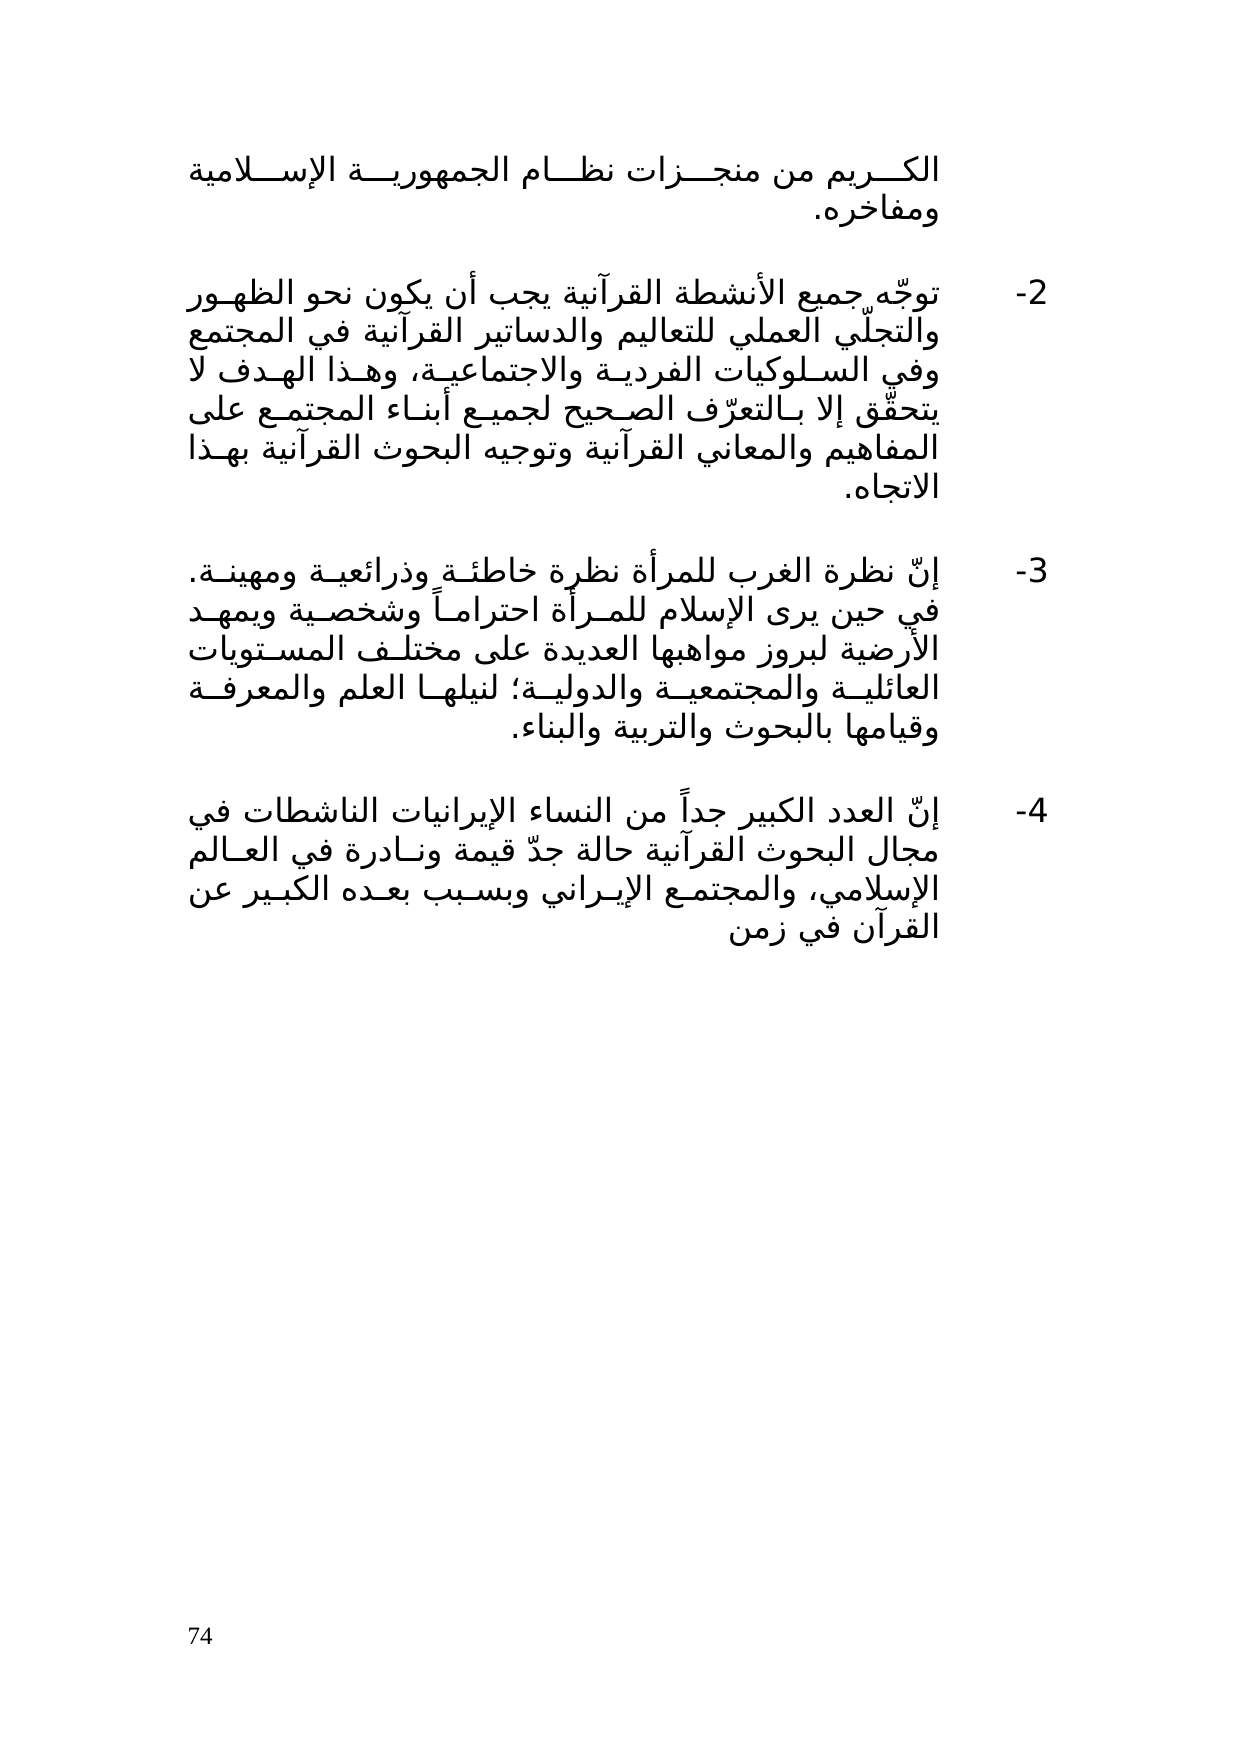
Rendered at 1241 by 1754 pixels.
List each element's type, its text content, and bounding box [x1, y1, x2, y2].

list إنّ نظرة الغرب للمرأة نظرة خاطئة وذرائعية ومهينة. في حين يری الإسلام للمرأة احتراماً وشخصية ويمهد الأرضية لبروز مواهبها العديدة علی مختلف المستويات العائلية والمجتمعية والدولية؛ لنيلها العلم والمعرفة وقيامها بالبحوث والتربية والبناء. [187, 552, 1015, 746]
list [187, 150, 1015, 228]
list إنّ العدد الكبير جداً من النساء الإيرانيات الناشطات في مجال البحوث القرآنية حالة جدّ قيمة ونادرة في العالم الإسلامي، والمجتمع الإيراني وبسبب بعده الكبير عن القرآن في زمن [187, 791, 1015, 947]
list توجّه جميع الأنشطة القرآنية يجب أن يكون نحو الظهور والتجلّي العملي للتعاليم والدساتير القرآنية في المجتمع وفي السلوكيات الفردية والاجتماعية، وهذا الهدف لا يتحقّق إلا بالتعرّف الصحيح لجميع أبناء المجتمع علی المفاهيم والمعاني القرآنية وتوجيه البحوث القرآنية بهذا الاتجاه. [187, 273, 1015, 506]
